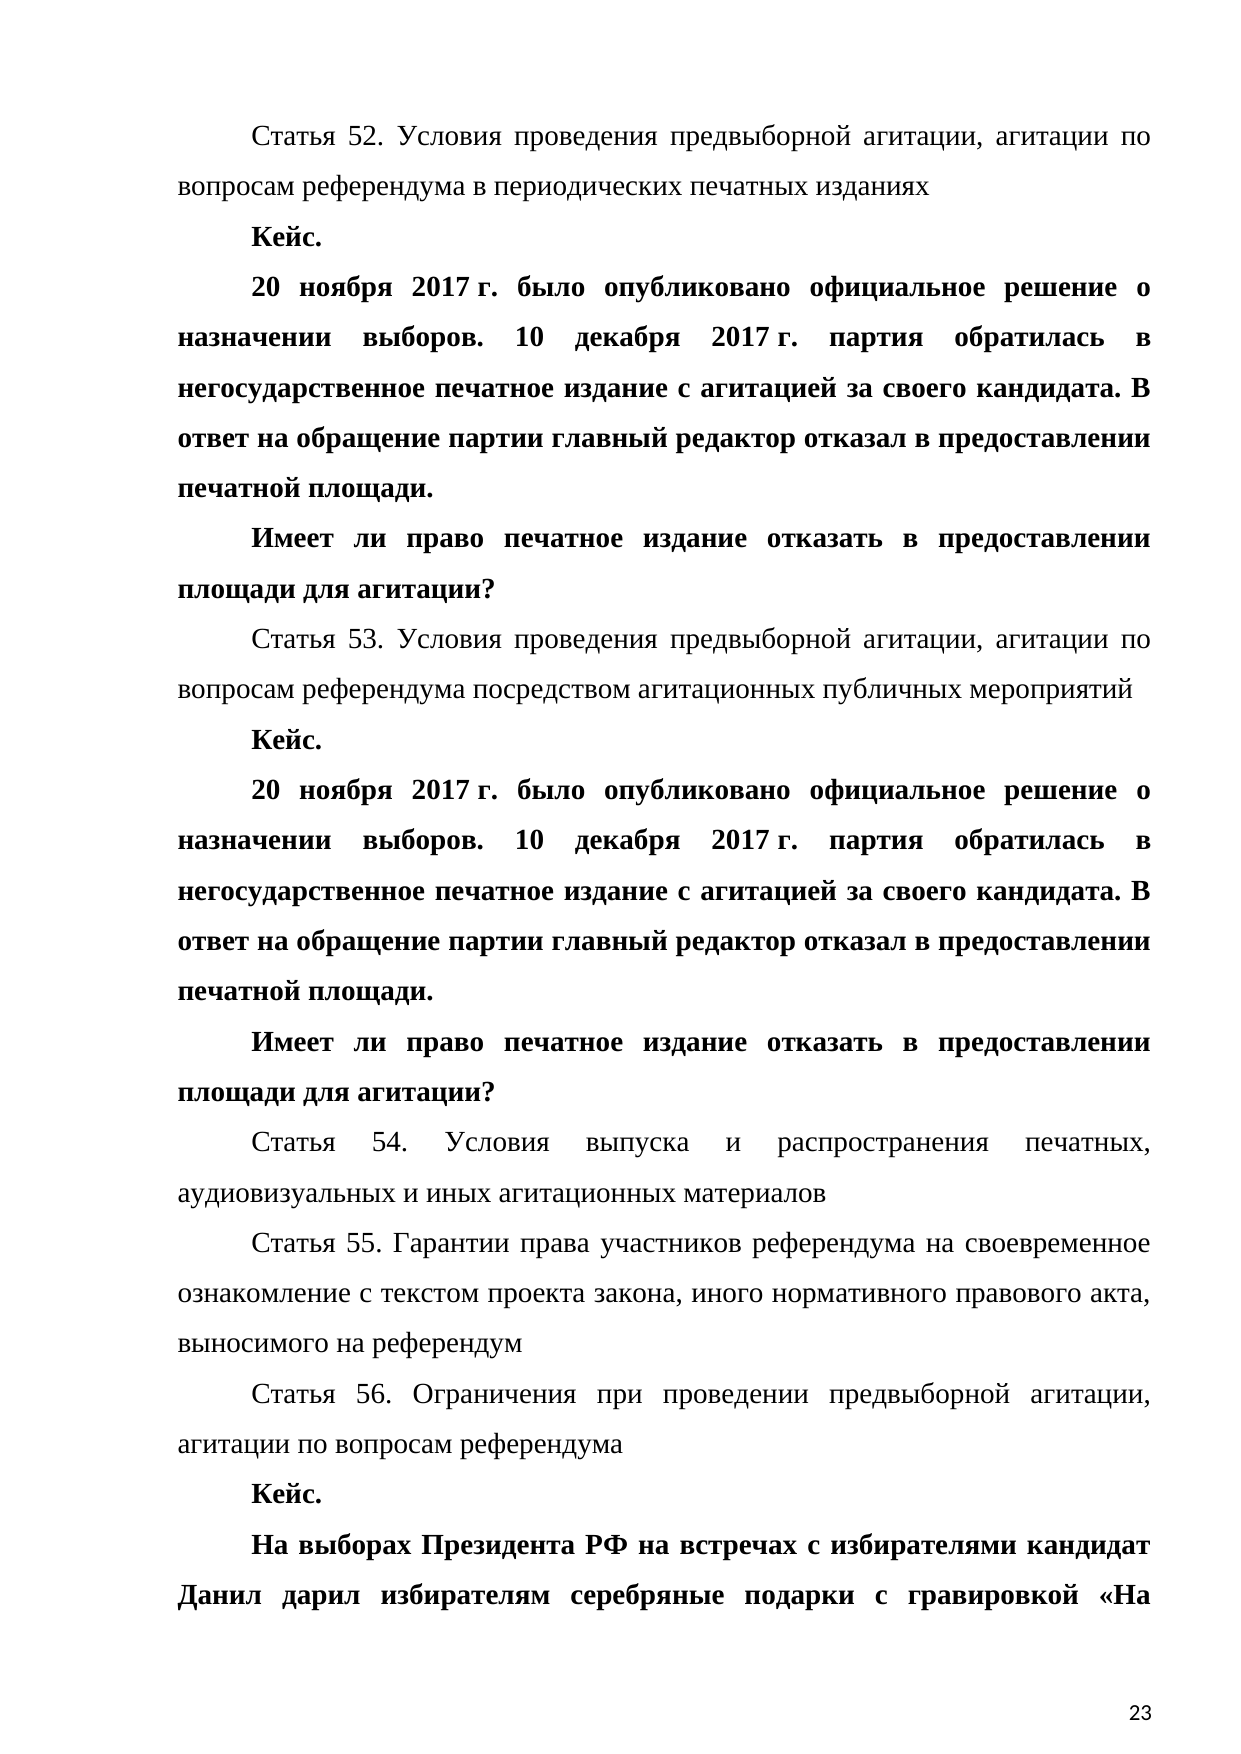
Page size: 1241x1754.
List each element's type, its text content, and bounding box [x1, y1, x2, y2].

text Имеет ли право печатное издание отказать в предоставлении площади для агитации? [177, 1024, 1152, 1108]
text 20 ноября 2017 г. было опубликовано официальное решение о назначении выборов. 10 декабря 2017 г. партия обратилась в негосударственное печатное издание с агитацией за своего кандидата. В ответ на обращение партии главный редактор отказал в предоставлении печатной площади. [177, 772, 1152, 1007]
text Имеет ли право печатное издание отказать в предоставлении площади для агитации? [177, 521, 1152, 604]
text Статья 54. Условия выпуска и распространения печатных, аудиовизуальных и иных агитационных материалов [177, 1124, 1152, 1208]
text Статья 55. Гарантии права участников референдума на своевременное ознакомление с текстом проекта закона, иного нормативного правового акта, выносимого на референдум [177, 1225, 1152, 1359]
text Кейс. [177, 1477, 1152, 1510]
text Кейс. [177, 722, 1152, 755]
text Статья 56. Ограничения при проведении предвыборной агитации, агитации по вопросам референдума [177, 1376, 1152, 1460]
text Кейс. [177, 219, 1152, 252]
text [177, 1527, 1152, 1611]
text Статья 53. Условия проведения предвыборной агитации, агитации по вопросам референдума посредством агитационных публичных мероприятий [177, 621, 1152, 705]
text Статья 52. Условия проведения предвыборной агитации, агитации по вопросам референдума в периодических печатных изданиях [177, 118, 1152, 202]
text 20 ноября 2017 г. было опубликовано официальное решение о назначении выборов. 10 декабря 2017 г. партия обратилась в негосударственное печатное издание с агитацией за своего кандидата. В ответ на обращение партии главный редактор отказал в предоставлении печатной площади. [177, 269, 1152, 504]
